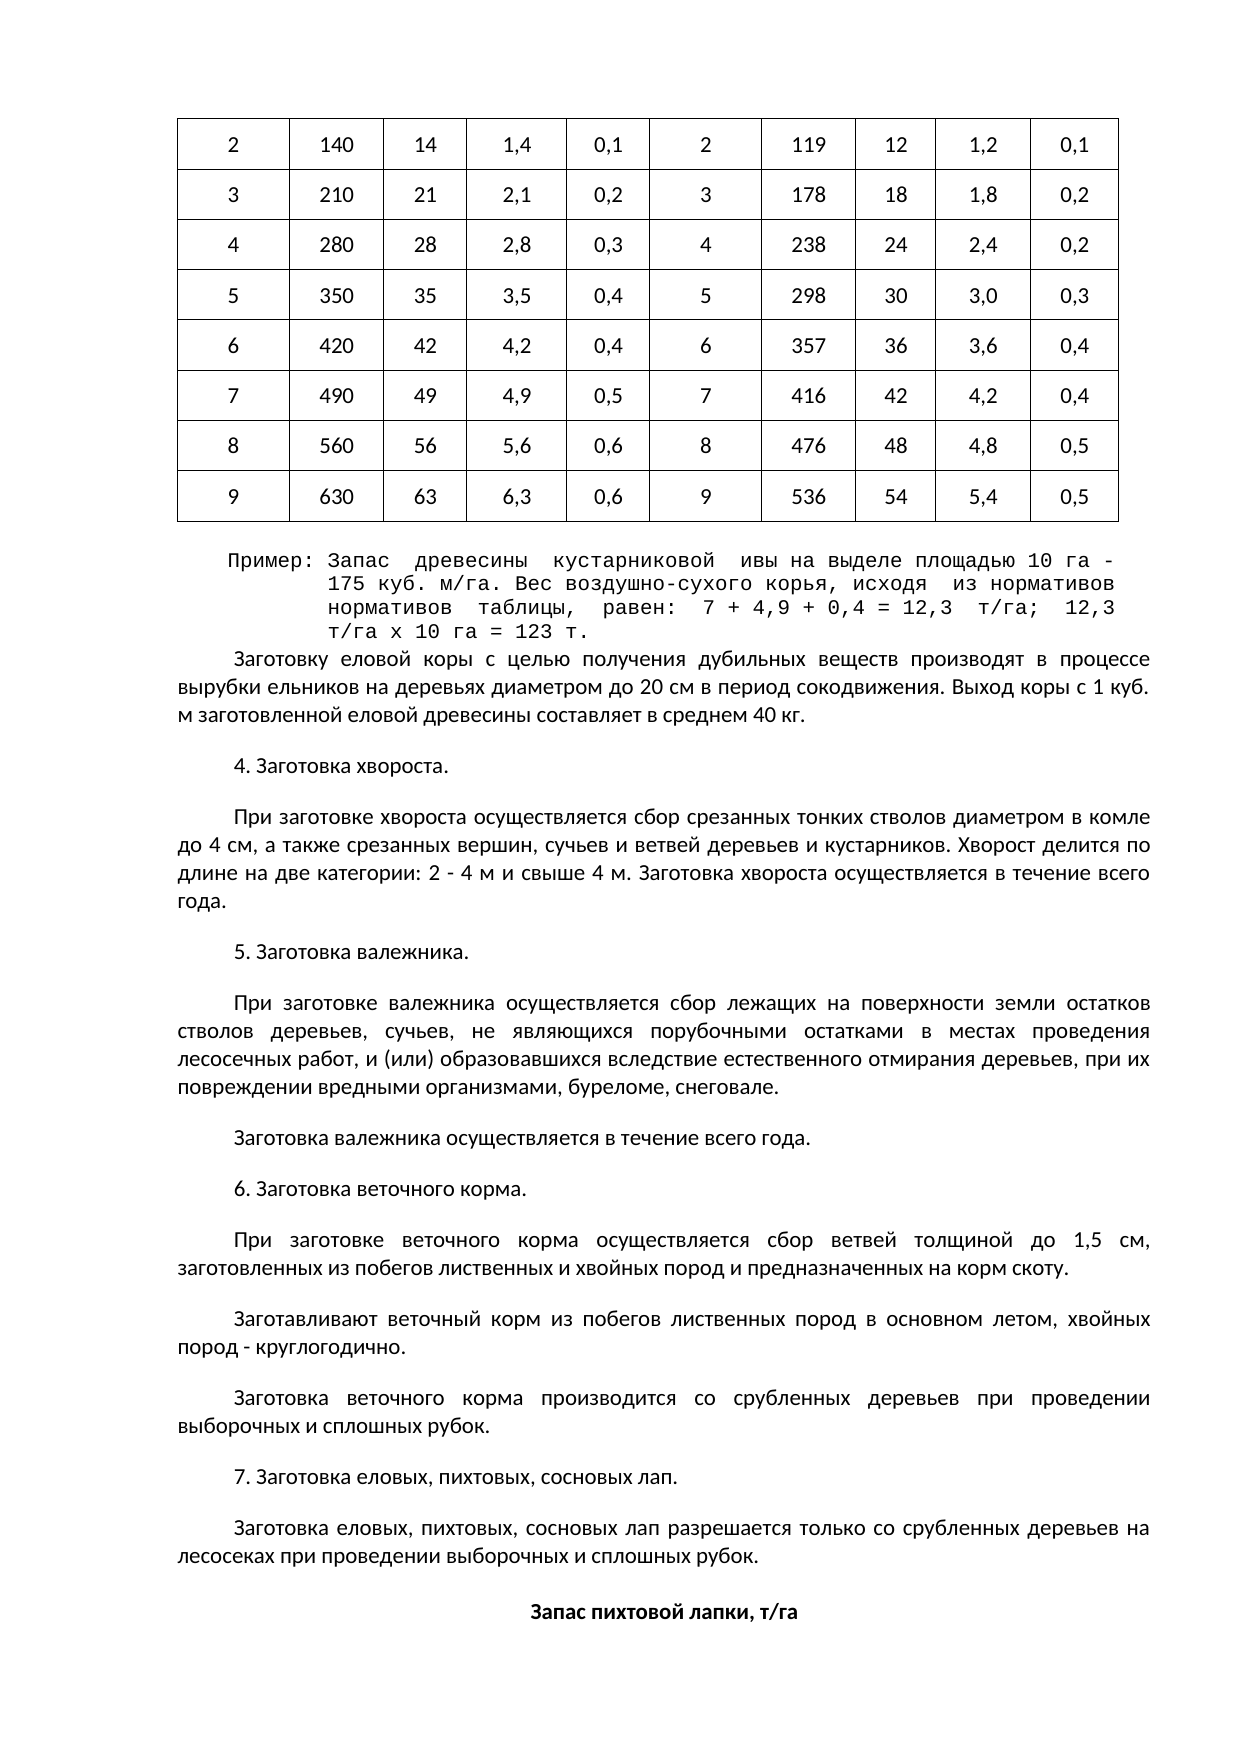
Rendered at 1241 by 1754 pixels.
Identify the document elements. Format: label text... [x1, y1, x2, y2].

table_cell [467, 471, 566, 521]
text 4. Заготовка хвороста. [177, 751, 1152, 779]
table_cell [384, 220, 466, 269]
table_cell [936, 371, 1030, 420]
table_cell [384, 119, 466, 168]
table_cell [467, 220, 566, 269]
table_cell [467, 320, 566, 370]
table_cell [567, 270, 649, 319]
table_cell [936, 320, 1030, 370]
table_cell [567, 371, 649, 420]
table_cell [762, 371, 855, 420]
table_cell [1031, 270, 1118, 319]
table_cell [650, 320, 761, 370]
text Пример: Запас древесины кустарниковой ивы на выделе площадью 10 га - [177, 550, 1152, 573]
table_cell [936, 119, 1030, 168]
text Заготовка еловых, пихтовых, сосновых лап разрешается только со срубленных деревьев на лесосеках при проведении выборочных и сплошных рубок. [177, 1513, 1152, 1569]
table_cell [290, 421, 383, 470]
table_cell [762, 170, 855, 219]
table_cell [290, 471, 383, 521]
text Заготавливают веточный корм из побегов лиственных пород в основном летом, хвойных пород - круглогодично. [177, 1304, 1152, 1360]
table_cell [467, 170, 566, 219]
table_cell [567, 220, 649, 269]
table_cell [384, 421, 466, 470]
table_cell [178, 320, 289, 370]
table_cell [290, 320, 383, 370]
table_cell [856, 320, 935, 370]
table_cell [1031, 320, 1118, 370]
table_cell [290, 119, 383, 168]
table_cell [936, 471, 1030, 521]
text Заготовку еловой коры с целью получения дубильных веществ производят в процессе вырубки ельников на деревьях диаметром до 20 см в период сокодвижения. Выход коры с 1 куб. м заготовленной еловой древесины составляет в среднем 40 кг. [177, 644, 1152, 728]
text Заготовка веточного корма производится со срубленных деревьев при проведении выборочных и сплошных рубок. [177, 1383, 1152, 1439]
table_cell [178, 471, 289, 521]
title Запас пихтовой лапки, т/га [177, 1597, 1152, 1625]
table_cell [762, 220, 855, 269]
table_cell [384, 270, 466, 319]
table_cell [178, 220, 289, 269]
text 175 куб. м/га. Вес воздушно-сухого корья, исходя из нормативов [177, 573, 1152, 597]
text При заготовке веточного корма осуществляется сбор ветвей толщиной до 1,5 см, заготовленных из побегов лиственных и хвойных пород и предназначенных на корм скоту. [177, 1225, 1152, 1281]
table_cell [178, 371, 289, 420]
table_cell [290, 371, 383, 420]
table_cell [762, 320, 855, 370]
text При заготовке валежника осуществляется сбор лежащих на поверхности земли остатков стволов деревьев, сучьев, не являющихся порубочными остатками в местах проведения лесосечных работ, и (или) образовавшихся вследствие естественного отмирания деревьев, при их повреждении вредными организмами, буреломе, снеговале. [177, 988, 1152, 1100]
text 6. Заготовка веточного корма. [177, 1174, 1152, 1202]
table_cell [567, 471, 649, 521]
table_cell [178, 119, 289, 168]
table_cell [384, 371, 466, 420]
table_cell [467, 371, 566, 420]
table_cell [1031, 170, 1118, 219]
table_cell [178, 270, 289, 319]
text Заготовка валежника осуществляется в течение всего года. [177, 1123, 1152, 1151]
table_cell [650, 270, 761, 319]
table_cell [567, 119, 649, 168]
text При заготовке хвороста осуществляется сбор срезанных тонких стволов диаметром в комле до 4 см, а также срезанных вершин, сучьев и ветвей деревьев и кустарников. Хворост делится по длине на две категории: 2 - 4 м и свыше 4 м. Заготовка хвороста осуществляется в течение всего года. [177, 802, 1152, 914]
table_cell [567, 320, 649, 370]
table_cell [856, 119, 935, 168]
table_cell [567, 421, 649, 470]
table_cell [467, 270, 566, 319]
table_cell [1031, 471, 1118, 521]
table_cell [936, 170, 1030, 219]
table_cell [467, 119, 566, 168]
text нормативов таблицы, равен: 7 + 4,9 + 0,4 = 12,3 т/га; 12,3 [177, 597, 1152, 621]
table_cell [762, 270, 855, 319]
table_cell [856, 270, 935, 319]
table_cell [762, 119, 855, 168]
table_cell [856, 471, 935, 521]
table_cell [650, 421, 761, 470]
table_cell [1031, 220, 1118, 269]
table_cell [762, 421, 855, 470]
text 5. Заготовка валежника. [177, 937, 1152, 965]
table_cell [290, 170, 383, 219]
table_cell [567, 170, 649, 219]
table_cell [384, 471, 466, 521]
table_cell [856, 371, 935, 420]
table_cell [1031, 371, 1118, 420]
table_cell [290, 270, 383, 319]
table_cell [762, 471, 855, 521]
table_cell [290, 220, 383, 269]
text 7. Заготовка еловых, пихтовых, сосновых лап. [177, 1462, 1152, 1490]
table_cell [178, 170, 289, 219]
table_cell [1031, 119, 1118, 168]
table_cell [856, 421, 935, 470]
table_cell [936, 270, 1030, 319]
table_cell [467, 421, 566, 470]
text т/га x 10 га = 123 т. [177, 621, 1152, 644]
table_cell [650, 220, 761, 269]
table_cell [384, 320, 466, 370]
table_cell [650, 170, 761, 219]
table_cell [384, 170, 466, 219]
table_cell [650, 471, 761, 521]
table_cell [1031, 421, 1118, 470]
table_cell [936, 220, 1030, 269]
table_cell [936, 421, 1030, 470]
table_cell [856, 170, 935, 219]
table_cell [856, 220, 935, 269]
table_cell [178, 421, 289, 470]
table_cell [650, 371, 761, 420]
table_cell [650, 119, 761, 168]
